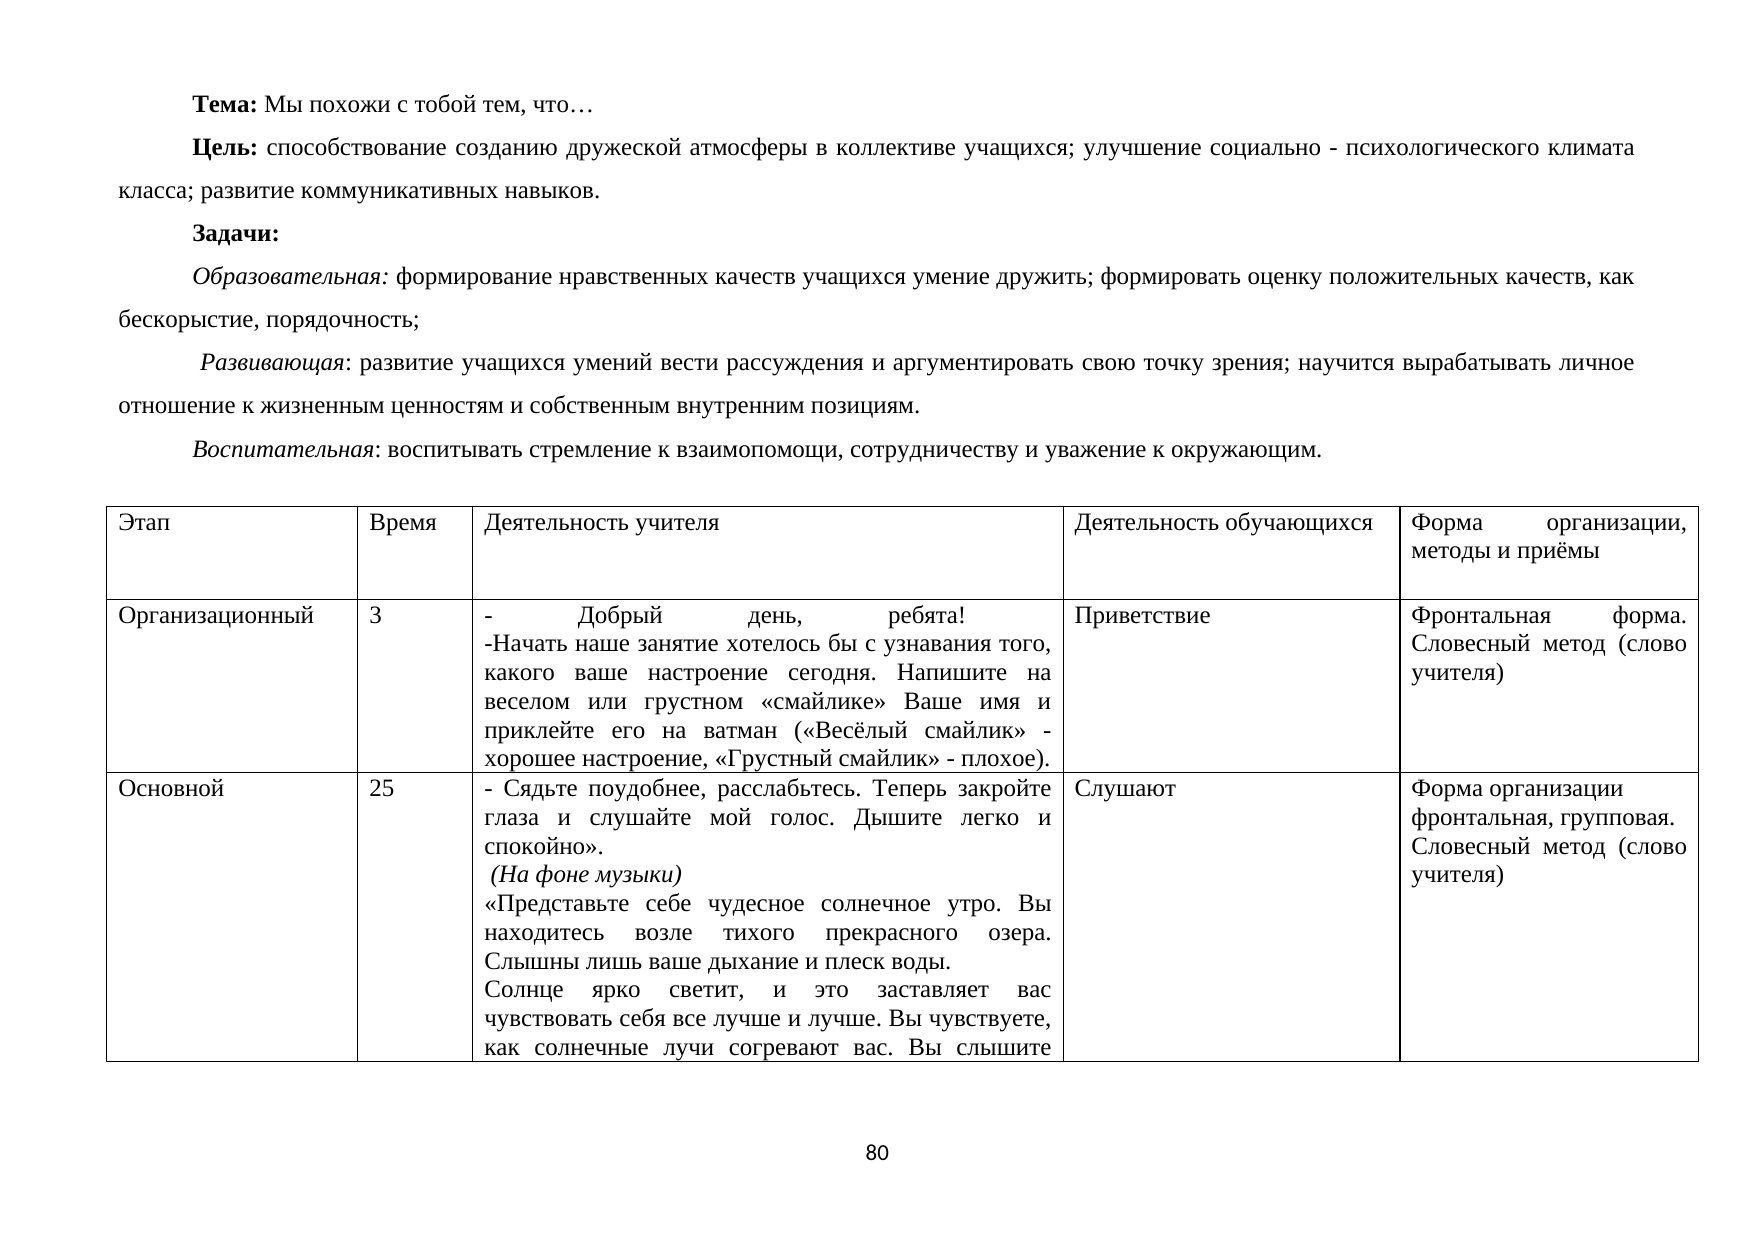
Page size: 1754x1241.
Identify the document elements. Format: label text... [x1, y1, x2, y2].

table_cell Фронтальная форма. Словесный метод (слово учителя) [1401, 600, 1698, 772]
table_cell Слушают [1064, 773, 1399, 1061]
table_cell Приветствие [1064, 600, 1399, 772]
table_header Форма организации, методы и приёмы [1401, 507, 1698, 599]
text Образовательная: формирование нравственных качеств учащихся умение дружить; формировать оценку положительных качеств, как бескорыстие, порядочность; [118, 261, 1636, 333]
table_cell Организационный [107, 600, 357, 772]
text Цель: способствование созданию дружеской атмосферы в коллективе учащихся; улучшение социально - психологического климата класса; развитие коммуникативных навыков. [118, 132, 1636, 204]
table_header Этап [107, 507, 357, 599]
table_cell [1401, 773, 1698, 1061]
table_cell Основной [107, 773, 357, 1061]
table_cell [358, 773, 472, 1061]
table_header Деятельность обучающихся [1064, 507, 1399, 599]
text Воспитательная: воспитывать стремление к взаимопомощи, сотрудничеству и уважение к окружающим. [118, 434, 1636, 462]
table_cell - Добрый день, ребята! -Начать наше занятие хотелось бы с узнавания того, какого ваше настроение сегодня. Напишите на веселом или грустном «смайлике» Ваше имя и приклейте его на ватман («Весёлый смайлик» - хорошее настроение, «Грустный смайлик» - плохое). [473, 600, 1063, 772]
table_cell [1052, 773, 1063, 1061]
text Развивающая: развитие учащихся умений вести рассуждения и аргументировать свою точку зрения; научится вырабатывать личное отношение к жизненным ценностям и собственным внутренним позициям. [118, 347, 1636, 419]
text Задачи: [118, 218, 1636, 247]
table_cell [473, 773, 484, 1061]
table_header Деятельность учителя [473, 507, 1063, 599]
table_cell 3 [358, 600, 472, 772]
table_header Время [358, 507, 472, 599]
text Тема: Мы похожи с тобой тем, что… [118, 89, 1636, 117]
